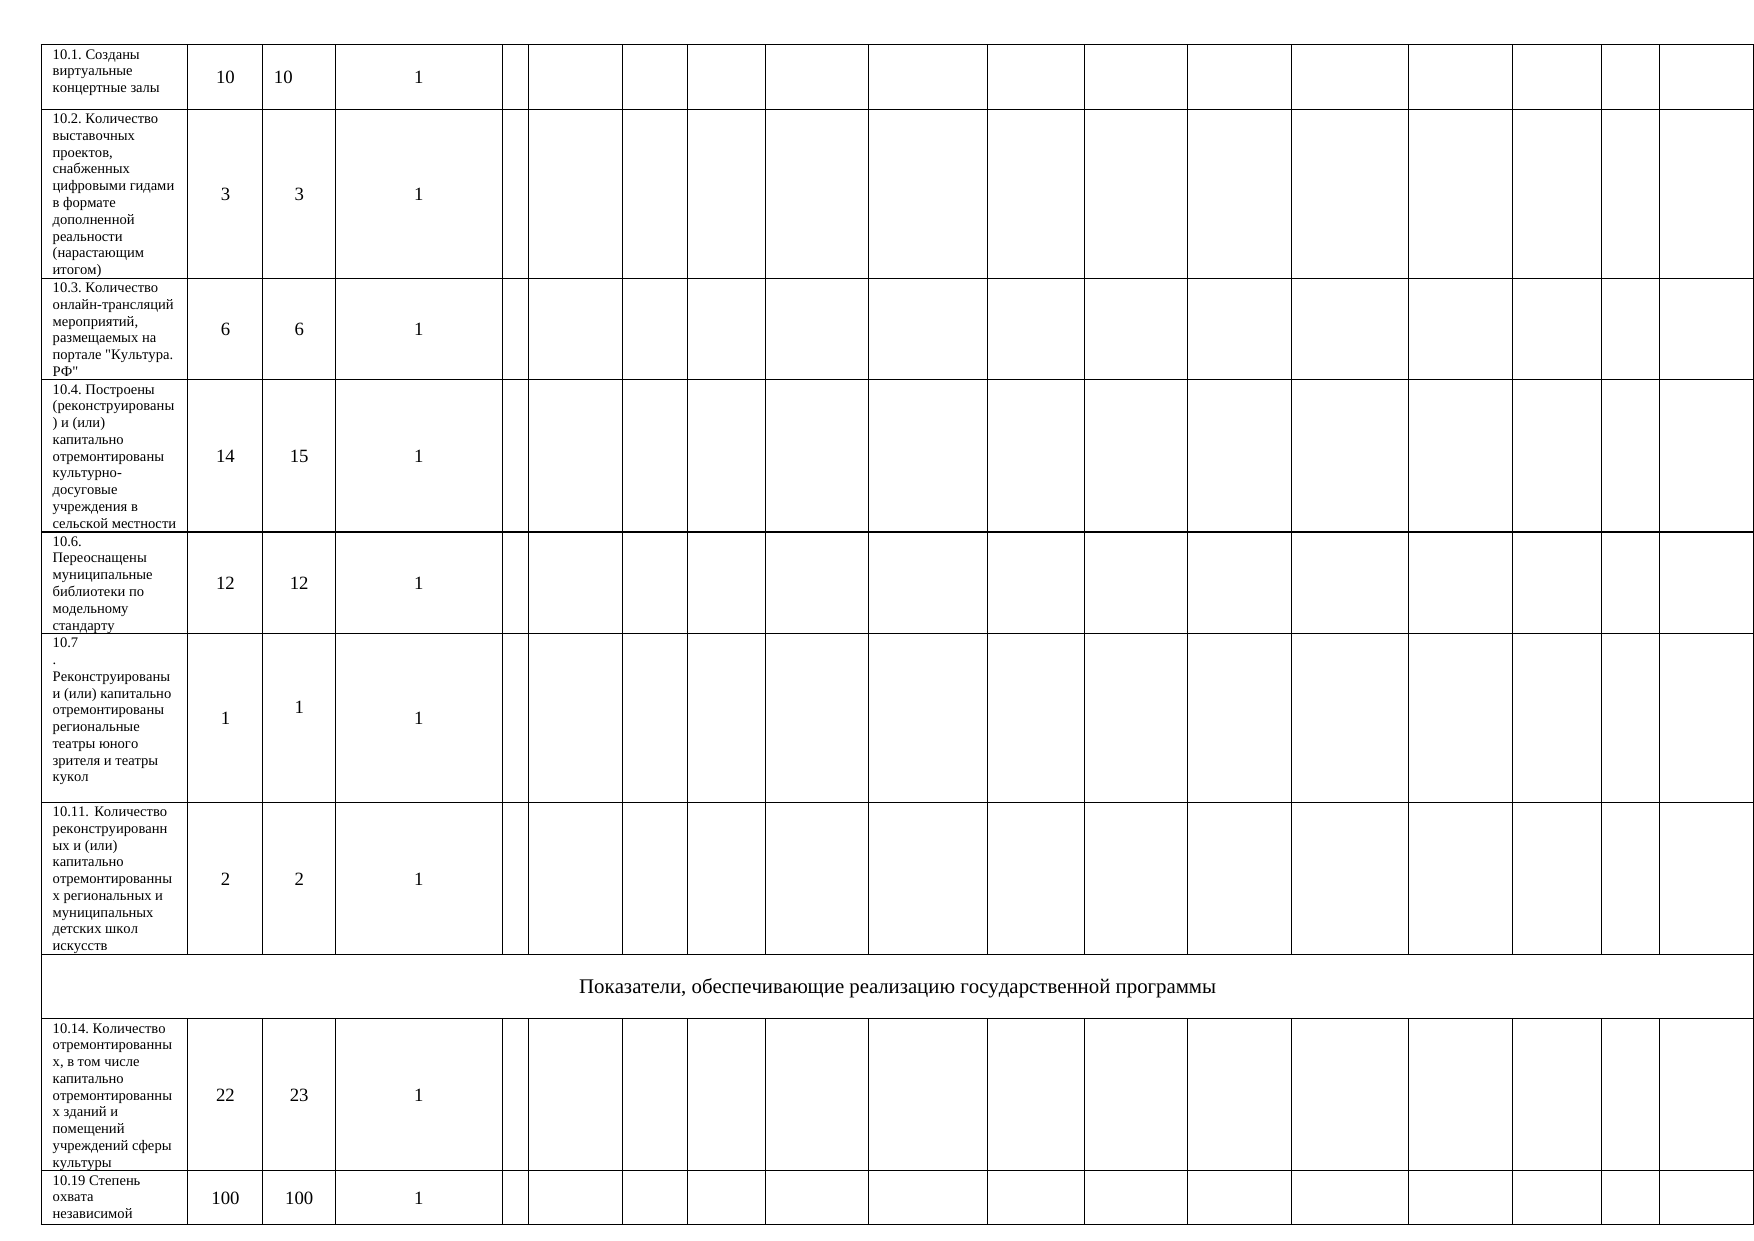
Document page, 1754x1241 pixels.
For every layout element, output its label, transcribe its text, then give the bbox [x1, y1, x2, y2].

table_cell [1292, 1171, 1408, 1224]
table_cell [503, 380, 528, 531]
table_cell [1292, 45, 1408, 109]
table_cell [503, 279, 528, 379]
table_cell [1188, 1171, 1291, 1224]
table_cell 12 [188, 533, 262, 633]
table_cell 6 [188, 279, 262, 379]
table_cell [869, 45, 987, 109]
table_cell [869, 1019, 987, 1170]
table_cell [1660, 1019, 1753, 1170]
table_cell [1513, 45, 1601, 109]
table_cell [1660, 634, 1753, 802]
table_cell [1085, 45, 1187, 109]
table_cell [1602, 279, 1659, 379]
table_cell [529, 279, 622, 379]
table_cell [1602, 803, 1659, 954]
table_cell [988, 279, 1084, 379]
table_cell [988, 45, 1084, 109]
table_cell [1602, 110, 1659, 278]
table_cell [1292, 110, 1408, 278]
table_cell [688, 1171, 765, 1224]
table_cell 6 [263, 279, 335, 379]
table_cell [766, 1171, 868, 1224]
table_cell [503, 533, 528, 633]
table_cell [623, 380, 687, 531]
table_cell [988, 533, 1084, 633]
table_cell [1602, 45, 1659, 109]
table_cell [623, 1019, 687, 1170]
table_cell [1292, 1019, 1408, 1170]
table_cell [869, 279, 987, 379]
table_cell [688, 380, 765, 531]
table_cell [766, 634, 868, 802]
table_cell [1409, 634, 1512, 802]
table_cell 10.14. Количество отремонтированных, в том числе капитально отремонтированных зданий и помещений учреждений сферы культуры [42, 1019, 187, 1170]
table_cell [688, 634, 765, 802]
table_cell [688, 45, 765, 109]
table_cell [1513, 533, 1601, 633]
table_cell [503, 634, 528, 802]
table_cell [869, 533, 987, 633]
table_cell 10.11. Количество реконструированных и (или) капитально отремонтированных региональных и муниципальных детских школ искусств [42, 803, 187, 954]
table_cell [503, 803, 528, 954]
table_cell [529, 1019, 622, 1170]
table_cell [988, 1019, 1084, 1170]
table_cell [1660, 533, 1753, 633]
table_cell [688, 1019, 765, 1170]
table_cell [766, 380, 868, 531]
table_cell [1292, 279, 1408, 379]
table_cell [688, 110, 765, 278]
table_cell [623, 45, 687, 109]
table_cell [988, 380, 1084, 531]
table_cell [1188, 380, 1291, 531]
table_cell 1 [263, 634, 335, 802]
table_cell [1513, 803, 1601, 954]
table_cell [1513, 1019, 1601, 1170]
table_cell [1660, 45, 1753, 109]
table_cell [529, 803, 622, 954]
table_cell [503, 1019, 528, 1170]
table_cell 1 [336, 634, 502, 802]
table_cell [1602, 1019, 1659, 1170]
table_cell [1660, 110, 1753, 278]
table_cell [1292, 634, 1408, 802]
table_cell 2 [263, 803, 335, 954]
table_cell [529, 634, 622, 802]
table_cell [1085, 279, 1187, 379]
table_cell 3 [188, 110, 262, 278]
table_cell [1513, 1171, 1601, 1224]
table_cell [623, 279, 687, 379]
table_cell [1513, 279, 1601, 379]
table_cell [1660, 380, 1753, 531]
table_cell [688, 803, 765, 954]
table_cell 1 [336, 45, 502, 109]
table_cell [1292, 533, 1408, 633]
table_cell [623, 533, 687, 633]
table_cell [1409, 803, 1512, 954]
table_cell Показатели, обеспечивающие реализацию государственной программы [42, 955, 1753, 1018]
table_cell [1409, 1019, 1512, 1170]
table_cell [623, 634, 687, 802]
table_cell 23 [263, 1019, 335, 1170]
table_cell [869, 380, 987, 531]
table_cell [1085, 380, 1187, 531]
table_cell 1 [336, 803, 502, 954]
table_cell 1 [336, 1171, 502, 1224]
table_cell 2 [188, 803, 262, 954]
table_cell [623, 110, 687, 278]
table_cell [869, 634, 987, 802]
table_cell [1513, 110, 1601, 278]
table_cell [529, 110, 622, 278]
table_cell [1409, 45, 1512, 109]
table_cell 22 [188, 1019, 262, 1170]
table_cell [766, 45, 868, 109]
table_cell 10.4. Построены (реконструированы) и (или) капитально отремонтированы культурно-досуговые учреждения в сельской местности [42, 380, 187, 531]
table_cell 1 [336, 1019, 502, 1170]
table_cell [688, 533, 765, 633]
table_cell [529, 380, 622, 531]
table_cell 10.3. Количество онлайн-трансляций мероприятий, размещаемых на портале "Культура. РФ" [42, 279, 187, 379]
table_cell [503, 45, 528, 109]
table_cell 1 [336, 110, 502, 278]
table_cell [1085, 1019, 1187, 1170]
table_cell [869, 803, 987, 954]
table_cell 10.6. Переоснащены муниципальные библиотеки по модельному стандарту [42, 533, 187, 633]
table_cell [1188, 634, 1291, 802]
table_cell [1188, 803, 1291, 954]
table_cell [529, 1171, 622, 1224]
table_cell [529, 45, 622, 109]
table_cell 1 [336, 380, 502, 531]
table_cell [688, 279, 765, 379]
table_cell [988, 803, 1084, 954]
table_cell [1085, 803, 1187, 954]
table_cell 12 [263, 533, 335, 633]
table_cell [1409, 380, 1512, 531]
table_cell [1602, 1171, 1659, 1224]
table_cell [988, 1171, 1084, 1224]
table_cell [1292, 803, 1408, 954]
table_cell [1292, 380, 1408, 531]
table_cell 100 [263, 1171, 335, 1224]
table_cell [1409, 279, 1512, 379]
table_cell [1188, 279, 1291, 379]
table_cell [869, 1171, 987, 1224]
table_cell 10 [263, 45, 335, 109]
table_cell 3 [263, 110, 335, 278]
table_cell [503, 1171, 528, 1224]
table_cell [869, 110, 987, 278]
table_cell [766, 533, 868, 633]
table_cell 1 [336, 279, 502, 379]
table_cell 1 [336, 533, 502, 633]
table_cell [1188, 1019, 1291, 1170]
table_cell 10.1. Созданы виртуальные концертные залы [42, 45, 187, 109]
table_cell [529, 533, 622, 633]
table_cell [1188, 533, 1291, 633]
table_cell [1602, 533, 1659, 633]
table_cell 10.2. Количество выставочных проектов, снабженных цифровыми гидами в формате дополненной реальности (нарастающим итогом) [42, 110, 187, 278]
table_cell [1409, 1171, 1512, 1224]
table_cell [1602, 634, 1659, 802]
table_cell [42, 1171, 187, 1224]
table_cell [1660, 279, 1753, 379]
table_cell 15 [263, 380, 335, 531]
table_cell 10.7 . Реконструированы и (или) капитально отремонтированы региональные театры юного зрителя и театры кукол [42, 634, 187, 802]
table_cell [1602, 380, 1659, 531]
table_cell 14 [188, 380, 262, 531]
table_cell [1409, 533, 1512, 633]
table_cell [1660, 1171, 1753, 1224]
table_cell [503, 110, 528, 278]
table_cell [623, 803, 687, 954]
table_cell [1513, 634, 1601, 802]
table_cell [1085, 110, 1187, 278]
table_cell [1085, 1171, 1187, 1224]
table_cell [1513, 380, 1601, 531]
table_cell 1 [188, 634, 262, 802]
table_cell [1085, 533, 1187, 633]
table_cell [1188, 110, 1291, 278]
table_cell [1409, 110, 1512, 278]
table_cell [766, 110, 868, 278]
table_cell [1085, 634, 1187, 802]
table_cell [988, 634, 1084, 802]
table_cell 100 [188, 1171, 262, 1224]
table_cell 10 [188, 45, 262, 109]
table_cell [766, 279, 868, 379]
table_cell [988, 110, 1084, 278]
table_cell [766, 803, 868, 954]
table_cell [766, 1019, 868, 1170]
table_cell [623, 1171, 687, 1224]
table_cell [1660, 803, 1753, 954]
table_cell [1188, 45, 1291, 109]
